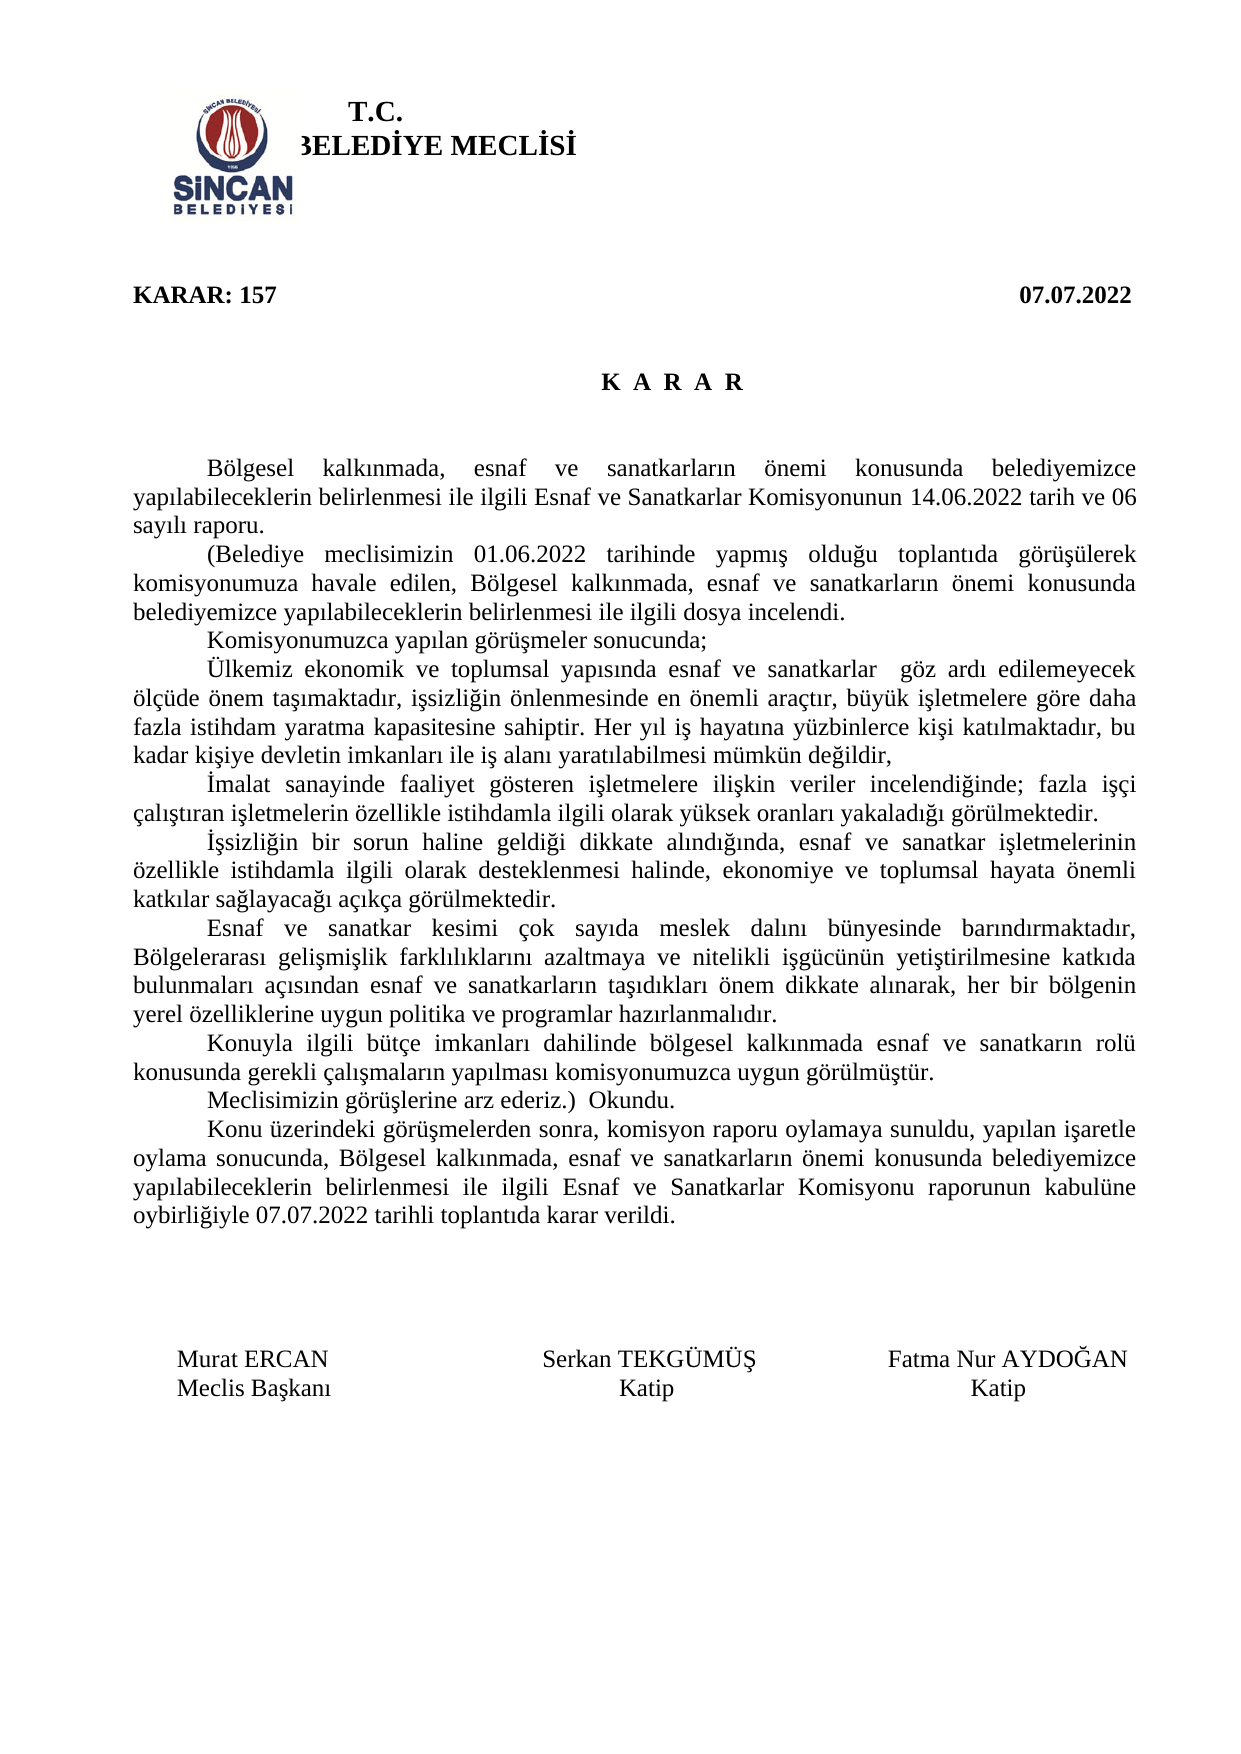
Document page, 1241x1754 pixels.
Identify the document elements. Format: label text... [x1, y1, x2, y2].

text İmalat sanayinde faaliyet gösteren işletmelere ilişkin veriler incelendiğinde; fazla işçi çalıştıran işletmelerin özellikle istihdamla ilgili olarak yüksek oranları yakaladığı görülmektedir. [133, 769, 1137, 827]
text Bölgesel kalkınmada, esnaf ve sanatkarların önemi konusunda belediyemizce yapılabileceklerin belirlenmesi ile ilgili Esnaf ve Sanatkarlar Komisyonunun 14.06.2022 tarih ve 06 sayılı raporu. [133, 453, 1137, 539]
text Konuyla ilgili bütçe imkanları dahilinde bölgesel kalkınmada esnaf ve sanatkarın rolü konusunda gerekli çalışmaların yapılması komisyonumuzca uygun görülmüştür. [133, 1028, 1137, 1086]
text (Belediye meclisimizin 01.06.2022 tarihinde yapmış olduğu toplantıda görüşülerek komisyonumuza havale edilen, Bölgesel kalkınmada, esnaf ve sanatkarların önemi konusunda belediyemizce yapılabileceklerin belirlenmesi ile ilgili dosya incelendi. [133, 539, 1137, 626]
text Murat ERCAN Serkan TEKGÜMÜŞ Fatma Nur AYDOĞAN [133, 1344, 1137, 1373]
text K A R A R [133, 367, 1137, 396]
text Ülkemiz ekonomik ve toplumsal yapısında esnaf ve sanatkarlar göz ardı edilemeyecek ölçüde önem taşımaktadır, işsizliğin önlenmesinde en önemli araçtır, büyük işletmelere göre daha fazla istihdam yaratma kapasitesine sahiptir. Her yıl iş hayatına yüzbinlerce kişi katılmaktadır, bu kadar kişiye devletin imkanları ile iş alanı yaratılabilmesi mümkün değildir, [133, 654, 1137, 769]
text Meclis Başkanı Katip Katip [133, 1373, 1137, 1402]
picture [164, 87, 302, 224]
text Komisyonumuzca yapılan görüşmeler sonucunda; [133, 626, 1137, 654]
text Esnaf ve sanatkar kesimi çok sayıda meslek dalını bünyesinde barındırmaktadır, Bölgelerarası gelişmişlik farklılıklarını azaltmaya ve nitelikli işgücünün yetiştirilmesine katkıda bulunmaları açısından esnaf ve sanatkarların taşıdıkları önem dikkate alınarak, her bir bölgenin yerel özelliklerine uygun politika ve programlar hazırlanmalıdır. [133, 913, 1137, 1028]
list Meclisimizin görüşlerine arz ederiz.) Okundu. [133, 1086, 1137, 1114]
text İşsizliğin bir sorun haline geldiği dikkate alındığında, esnaf ve sanatkar işletmelerinin özellikle istihdamla ilgili olarak desteklenmesi halinde, ekonomiye ve toplumsal hayata önemli katkılar sağlayacağı açıkça görülmektedir. [133, 827, 1137, 913]
text Konu üzerindeki görüşmelerden sonra, komisyon raporu oylamaya sunuldu, yapılan işaretle oylama sonucunda, Bölgesel kalkınmada, esnaf ve sanatkarların önemi konusunda belediyemizce yapılabileceklerin belirlenmesi ile ilgili Esnaf ve Sanatkarlar Komisyonu raporunun kabulüne oybirliğiyle 07.07.2022 tarihli toplantıda karar verildi. [133, 1114, 1137, 1229]
